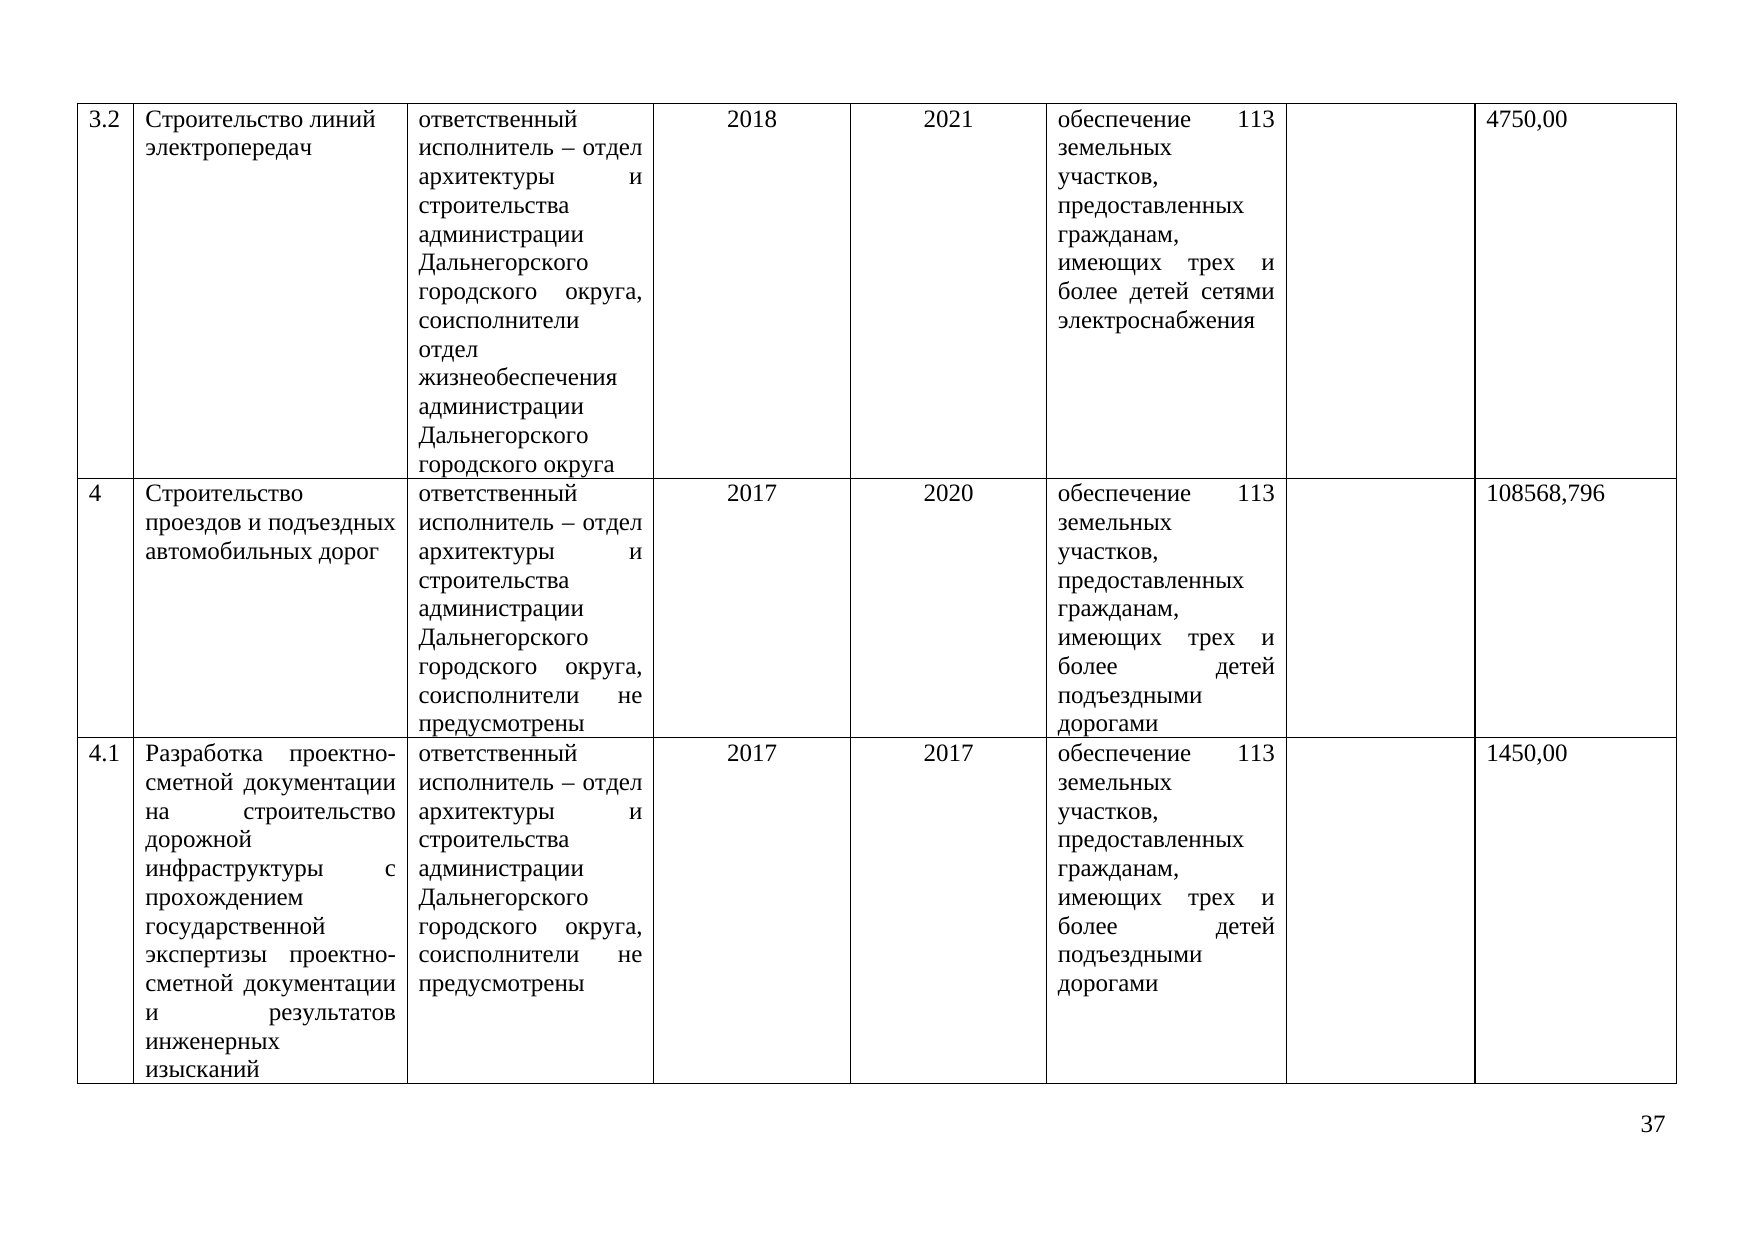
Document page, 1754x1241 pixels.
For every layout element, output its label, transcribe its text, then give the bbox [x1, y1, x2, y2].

table_cell 2017 [654, 479, 850, 737]
table_cell 3.2 [78, 104, 133, 477]
table_cell 2017 [851, 738, 1046, 1083]
table_cell 2018 [654, 104, 850, 477]
table_cell [1287, 479, 1474, 737]
table_cell 4.1 [78, 738, 133, 1083]
table_cell 4750,00 [1476, 104, 1676, 477]
table_cell [1287, 738, 1474, 1083]
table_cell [1047, 738, 1286, 1083]
table_cell 2021 [851, 104, 1046, 477]
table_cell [408, 738, 653, 1083]
table_cell 108568,796 [1476, 479, 1676, 737]
table_cell Строительство линий электропередач [134, 104, 407, 477]
table_cell 4 [78, 479, 133, 737]
table_cell ответственный исполнитель – отдел архитектуры и строительства администрации Дальнегорского городского округа, соисполнители отдел жизнеобеспечения администрации Дальнегорского городского округа [408, 104, 653, 477]
table_cell 2020 [851, 479, 1046, 737]
table_cell 1450,00 [1476, 738, 1676, 1083]
table_cell Строительство проездов и подъездных автомобильных дорог [134, 479, 407, 737]
table_cell обеспечение 113 земельных участков, предоставленных гражданам, имеющих трех и более детей сетями электроснабжения [1047, 104, 1286, 477]
table_cell ответственный исполнитель – отдел архитектуры и строительства администрации Дальнегорского городского округа, соисполнители не предусмотрены [408, 479, 653, 737]
table_cell обеспечение 113 земельных участков, предоставленных гражданам, имеющих трех и более детей подъездными дорогами [1047, 479, 1286, 737]
table_cell Разработка проектно-сметной документации на строительство дорожной инфраструктуры с прохождением государственной экспертизы проектно-сметной документации и результатов инженерных изысканий [134, 738, 407, 1083]
table_cell [1287, 104, 1474, 477]
table_cell 2017 [654, 738, 850, 1083]
